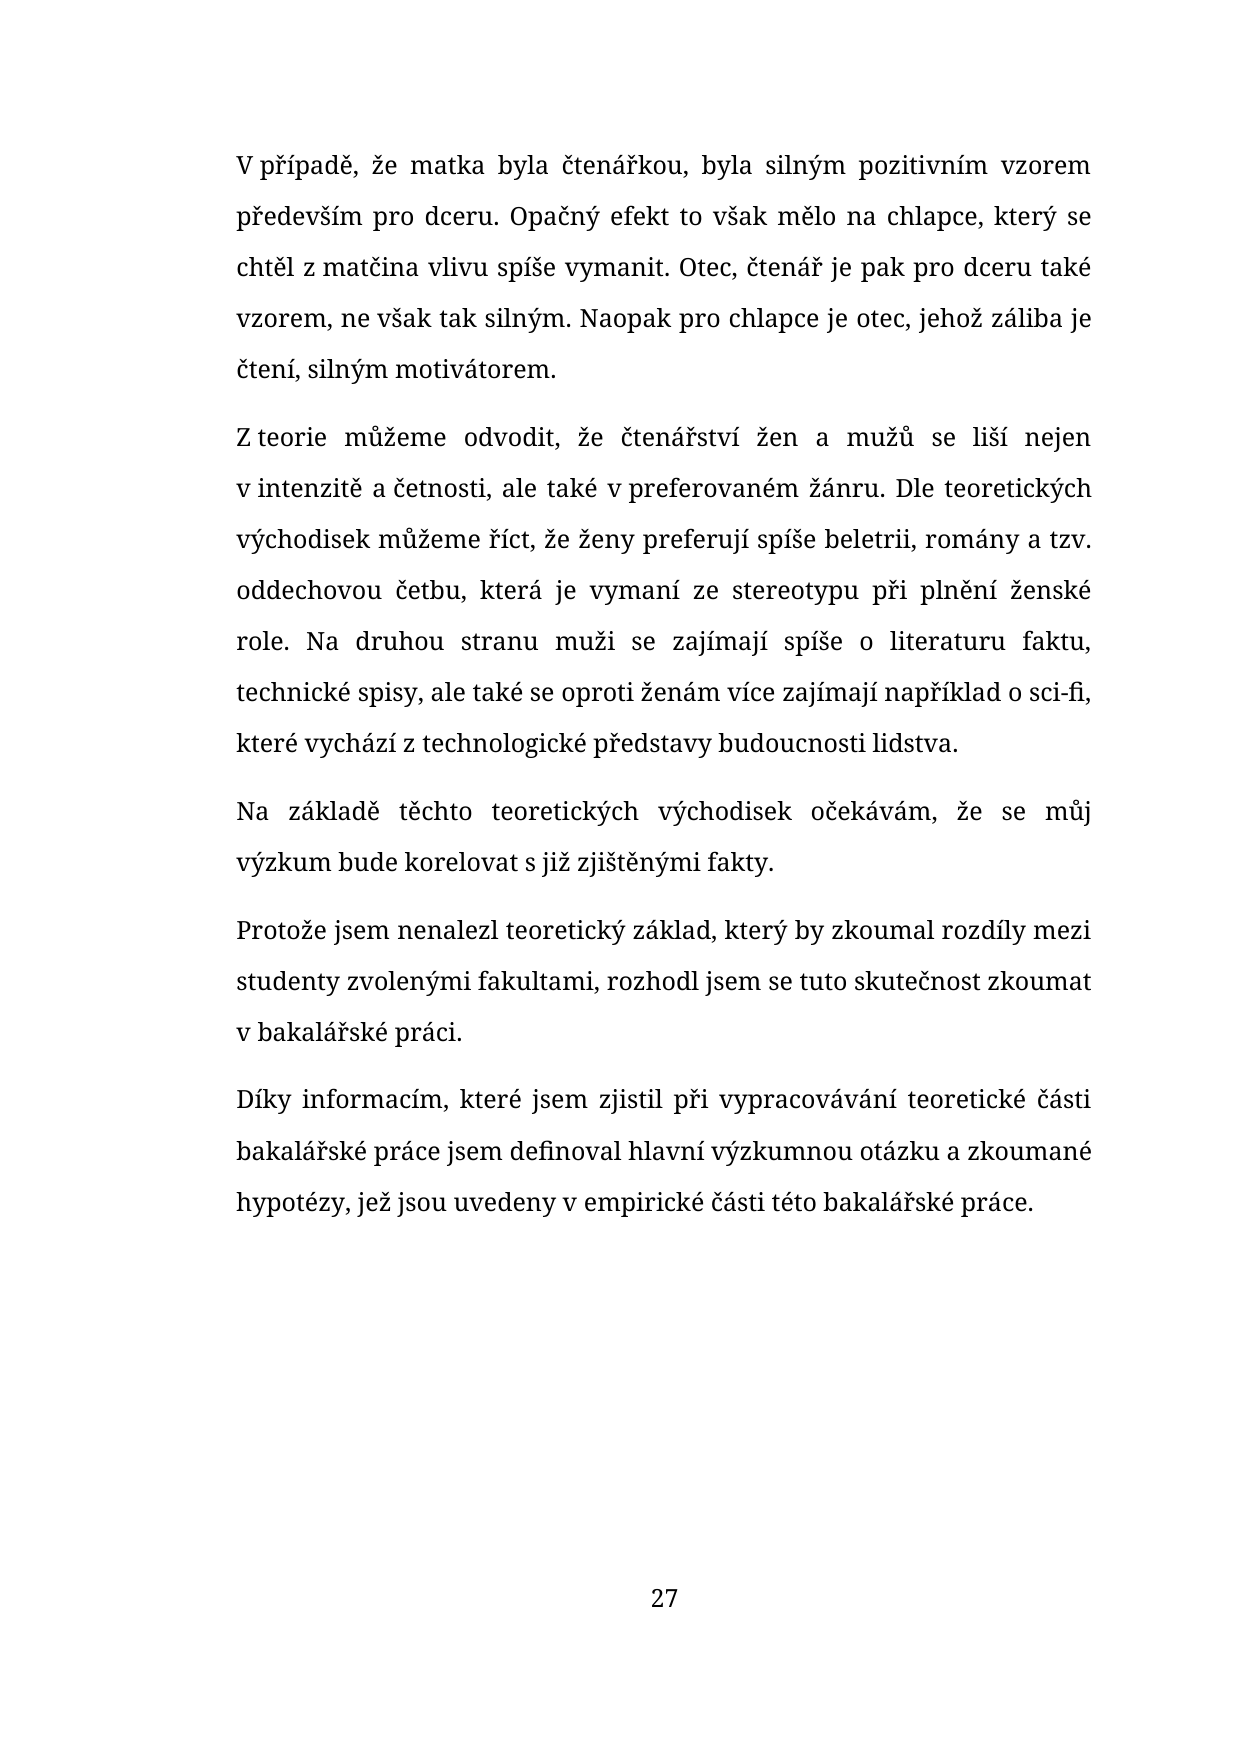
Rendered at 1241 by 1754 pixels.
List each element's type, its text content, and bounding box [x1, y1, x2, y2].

text V případě, že matka byla čtenářkou, byla silným pozitivním vzorem především pro dceru. Opačný efekt to však mělo na chlapce, který se chtěl z matčina vlivu spíše vymanit. Otec, čtenář je pak pro dceru také vzorem, ne však tak silným. Naopak pro chlapce je otec, jehož záliba je čtení, silným motivátorem. [236, 148, 1092, 386]
text Protože jsem nenalezl teoretický základ, který by zkoumal rozdíly mezi studenty zvolenými fakultami, rozhodl jsem se tuto skutečnost zkoumat v bakalářské práci. [236, 912, 1092, 1048]
text Z teorie můžeme odvodit, že čtenářství žen a mužů se liší nejen v intenzitě a četnosti, ale také v preferovaném žánru. Dle teoretických východisek můžeme říct, že ženy preferují spíše beletrii, romány a tzv. oddechovou četbu, která je vymaní ze stereotypu při plnění ženské role. Na druhou stranu muži se zajímají spíše o literaturu faktu, technické spisy, ale také se oproti ženám více zajímají například o sci-fi, které vychází z technologické představy budoucnosti lidstva. [236, 419, 1092, 760]
text Na základě těchto teoretických východisek očekávám, že se můj výzkum bude korelovat s již zjištěnými fakty. [236, 793, 1092, 879]
text Díky informacím, které jsem zjistil při vypracovávání teoretické části bakalářské práce jsem definoval hlavní výzkumnou otázku a zkoumané hypotézy, jež jsou uvedeny v empirické části této bakalářské práce. [236, 1082, 1092, 1218]
